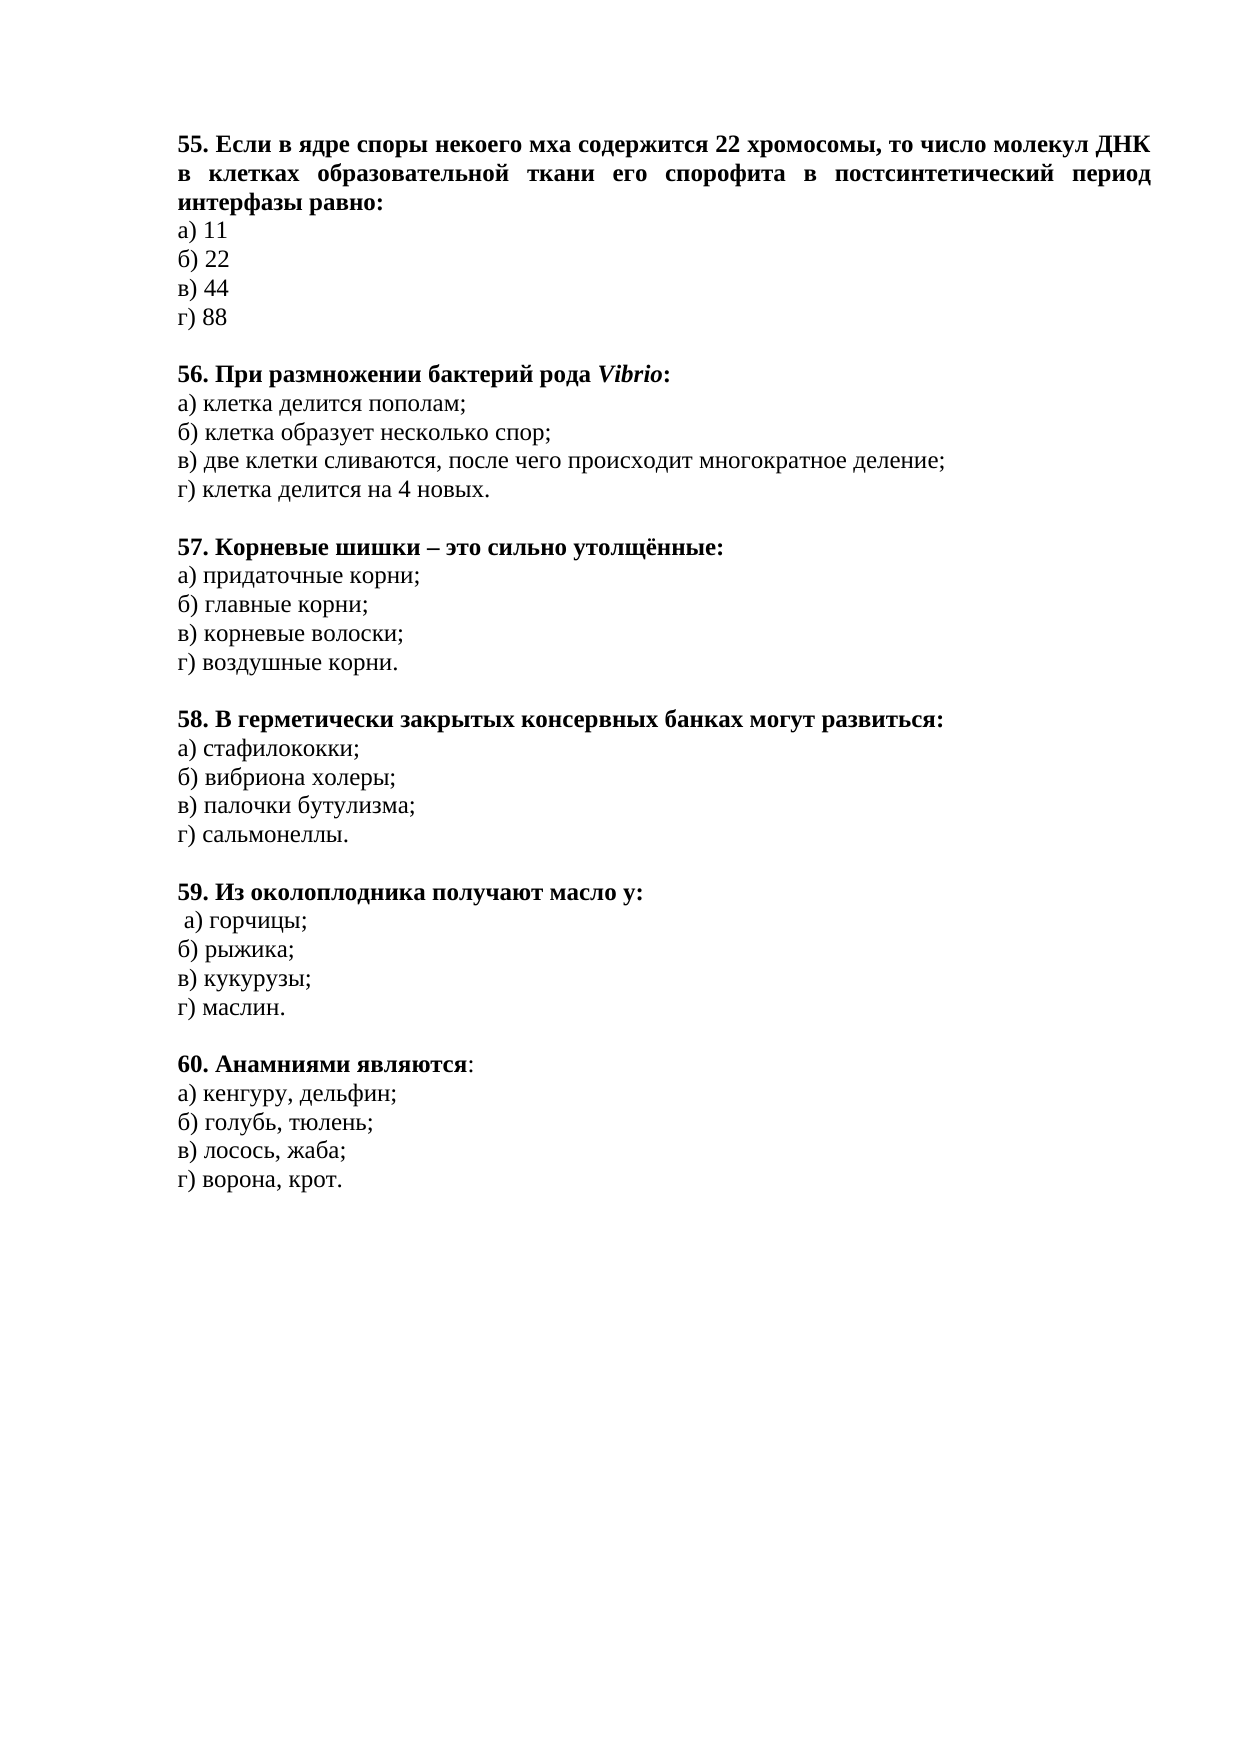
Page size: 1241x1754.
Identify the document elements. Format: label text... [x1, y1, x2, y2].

text г) маслин. [177, 992, 1152, 1020]
text б) вибриона холеры; [177, 762, 1152, 790]
text в) две клетки сливаются, после чего происходит многократное деление; [177, 445, 1152, 474]
text а) 11 [177, 215, 1152, 244]
text б) 22 [177, 244, 1152, 273]
text г) ворона, крот. [177, 1164, 1152, 1193]
text 56. При размножении бактерий рода Vibrio: [177, 359, 1152, 388]
text а) придаточные корни; [177, 560, 1152, 589]
text б) голубь, тюлень; [177, 1107, 1152, 1135]
text б) главные корни; [177, 589, 1152, 618]
text 60. Анамниями являются: [177, 1049, 1152, 1078]
text в) корневые волоски; [177, 618, 1152, 647]
text в) лосось, жаба; [177, 1135, 1152, 1164]
text в) 44 [177, 273, 1152, 302]
text 57. Корневые шишки – это сильно утолщённые: [177, 532, 1152, 560]
text в) палочки бутулизма; [177, 790, 1152, 819]
text г) 88 [177, 302, 1152, 330]
text 58. В герметически закрытых консервных банках могут развиться: [177, 704, 1152, 733]
text а) стафилококки; [177, 733, 1152, 762]
text 55. Если в ядре споры некоего мха содержится 22 хромосомы, то число молекул ДНК в клетках образовательной ткани его спорофита в постсинтетический период интерфазы равно: [177, 129, 1152, 215]
text г) клетка делится на 4 новых. [177, 474, 1152, 503]
text г) сальмонеллы. [177, 819, 1152, 848]
text в) кукурузы; [177, 963, 1152, 992]
text а) кенгуру, дельфин; [177, 1078, 1152, 1107]
text б) клетка образует несколько спор; [177, 417, 1152, 445]
text 59. Из околоплодника получают масло у: [177, 877, 1152, 905]
text а) клетка делится пополам; [177, 388, 1152, 417]
text г) воздушные корни. [177, 647, 1152, 675]
text б) рыжика; [177, 934, 1152, 963]
text а) горчицы; [177, 905, 1152, 934]
